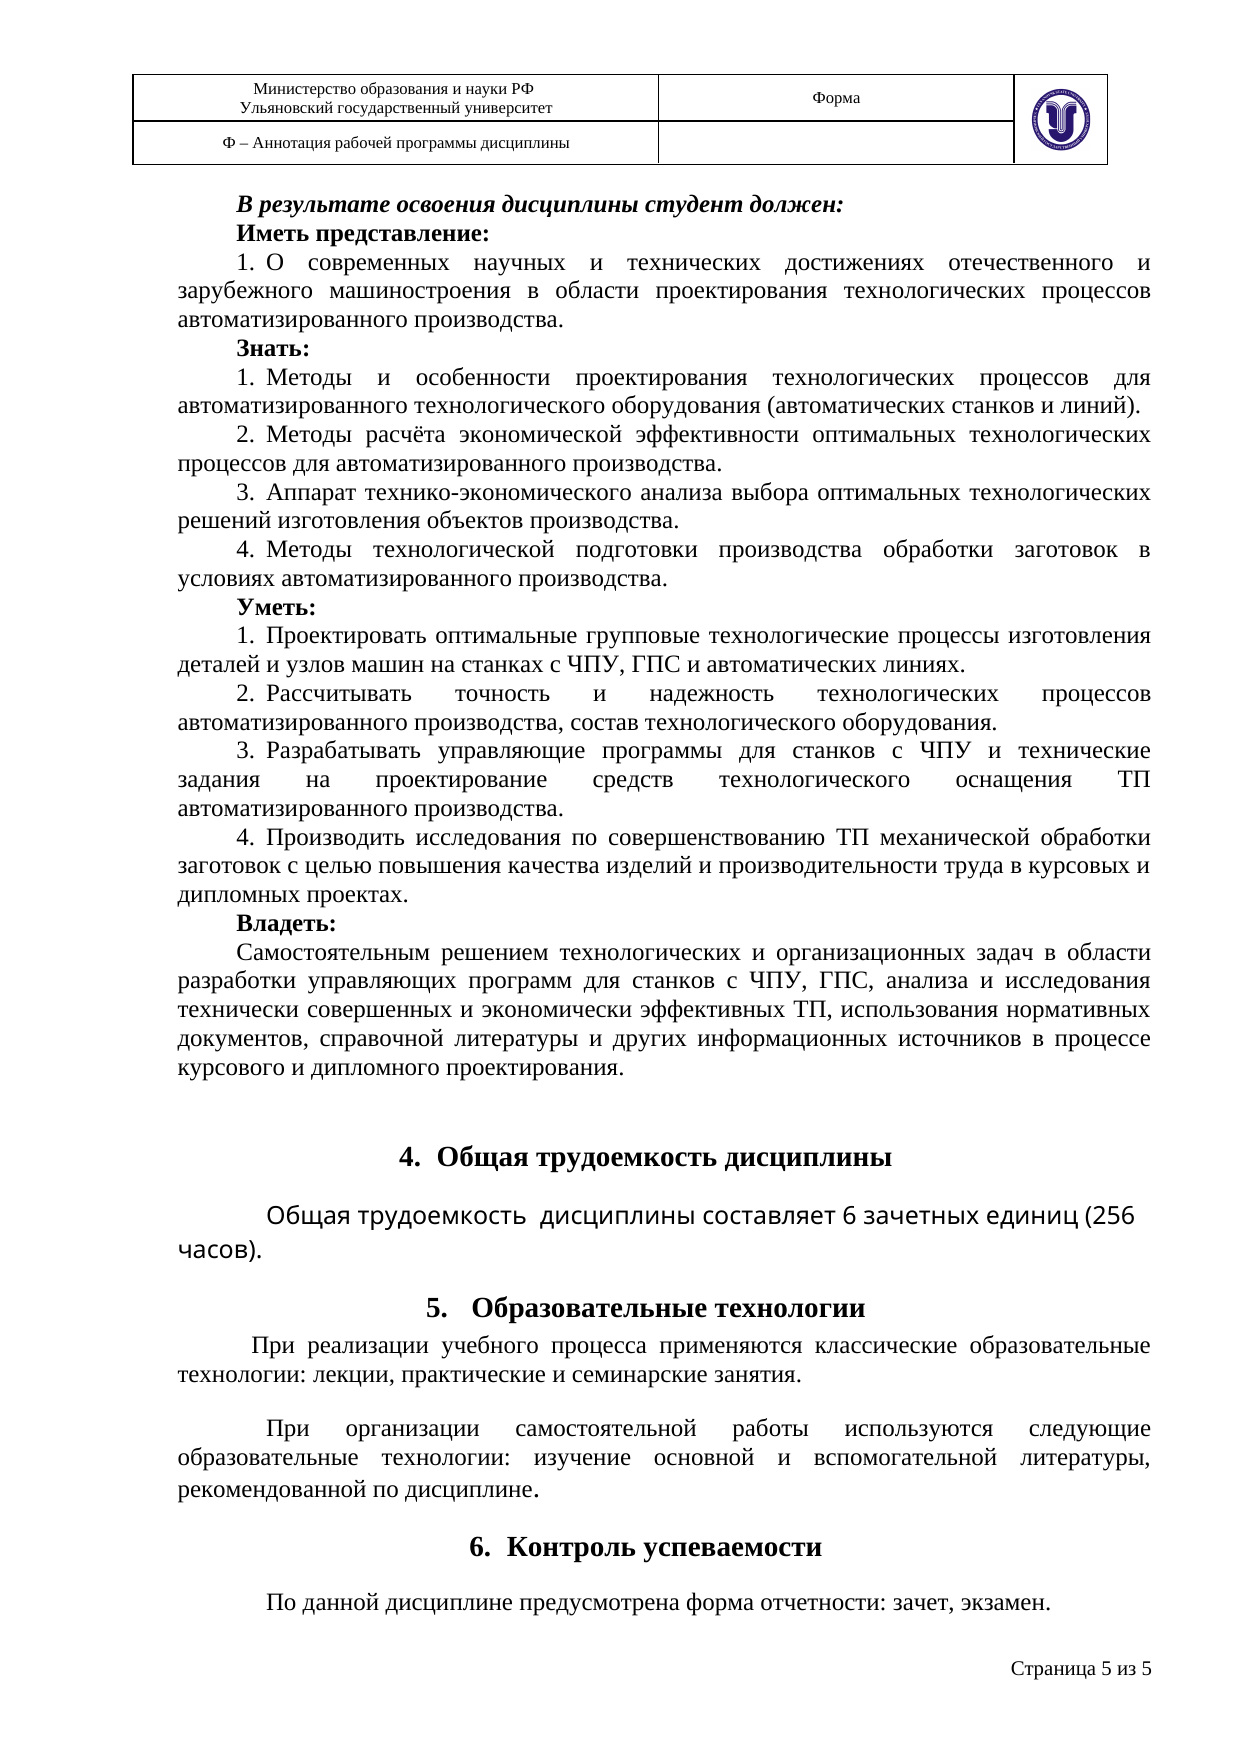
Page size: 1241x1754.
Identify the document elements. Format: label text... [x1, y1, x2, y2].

list Методы и особенности проектирования технологических процессов для автоматизированного технологического оборудования (автоматических станков и линий). [177, 362, 1152, 419]
text При реализации учебного процесса применяются классические образовательные технологии: лекции, практические и семинарские занятия. [177, 1330, 1152, 1388]
list Общая трудоемкость дисциплины составляет 6 зачетных единиц (256 часов). [177, 1197, 1152, 1266]
text Контроль успеваемости [140, 1529, 1152, 1562]
list Производить исследования по совершенствованию ТП механической обработки заготовок с целью повышения качества изделий и производительности труда в курсовых и дипломных проектах. [177, 822, 1152, 908]
text В результате освоения дисциплины студент должен: [177, 189, 1152, 218]
list По данной дисциплине предусмотрена форма отчетности: зачет, экзамен. [177, 1587, 1152, 1616]
list Разрабатывать управляющие программы для станков с ЧПУ и технические задания на проектирование средств технологического оснащения ТП автоматизированного производства. [177, 735, 1152, 822]
list Рассчитывать точность и надежность технологических процессов автоматизированного производства, состав технологического оборудования. [177, 678, 1152, 735]
picture [1031, 88, 1091, 151]
list Методы технологической подготовки производства обработки заготовок в условиях автоматизированного производства. [177, 534, 1152, 592]
text Общая трудоемкость дисциплины [140, 1139, 1152, 1172]
list О современных научных и технических достижениях отечественного и зарубежного машиностроения в области проектирования технологических процессов автоматизированного производства. [177, 247, 1152, 333]
text Владеть: [177, 908, 1152, 937]
text Самостоятельным решением технологических и организационных задач в области разработки управляющих программ для станков с ЧПУ, ГПС, анализа и исследования технически совершенных и экономически эффективных ТП, использования нормативных документов, справочной литературы и других информационных источников в процессе курсового и дипломного проектирования. [177, 937, 1152, 1080]
text Образовательные технологии [140, 1291, 1152, 1324]
text Уметь: [177, 592, 1152, 620]
list Аппарат технико-экономического анализа выбора оптимальных технологических решений изготовления объектов производства. [177, 477, 1152, 534]
text Знать: [177, 333, 1152, 362]
text Иметь представление: [177, 218, 1152, 247]
list Проектировать оптимальные групповые технологические процессы изготовления деталей и узлов машин на станках с ЧПУ, ГПС и автоматических линиях. [177, 620, 1152, 678]
list Методы расчёта экономической эффективности оптимальных технологических процессов для автоматизированного производства. [177, 419, 1152, 477]
list При организации самостоятельной работы используются следующие образовательные технологии: изучение основной и вспомогательной литературы, рекомендованной по дисциплине. [177, 1413, 1152, 1504]
